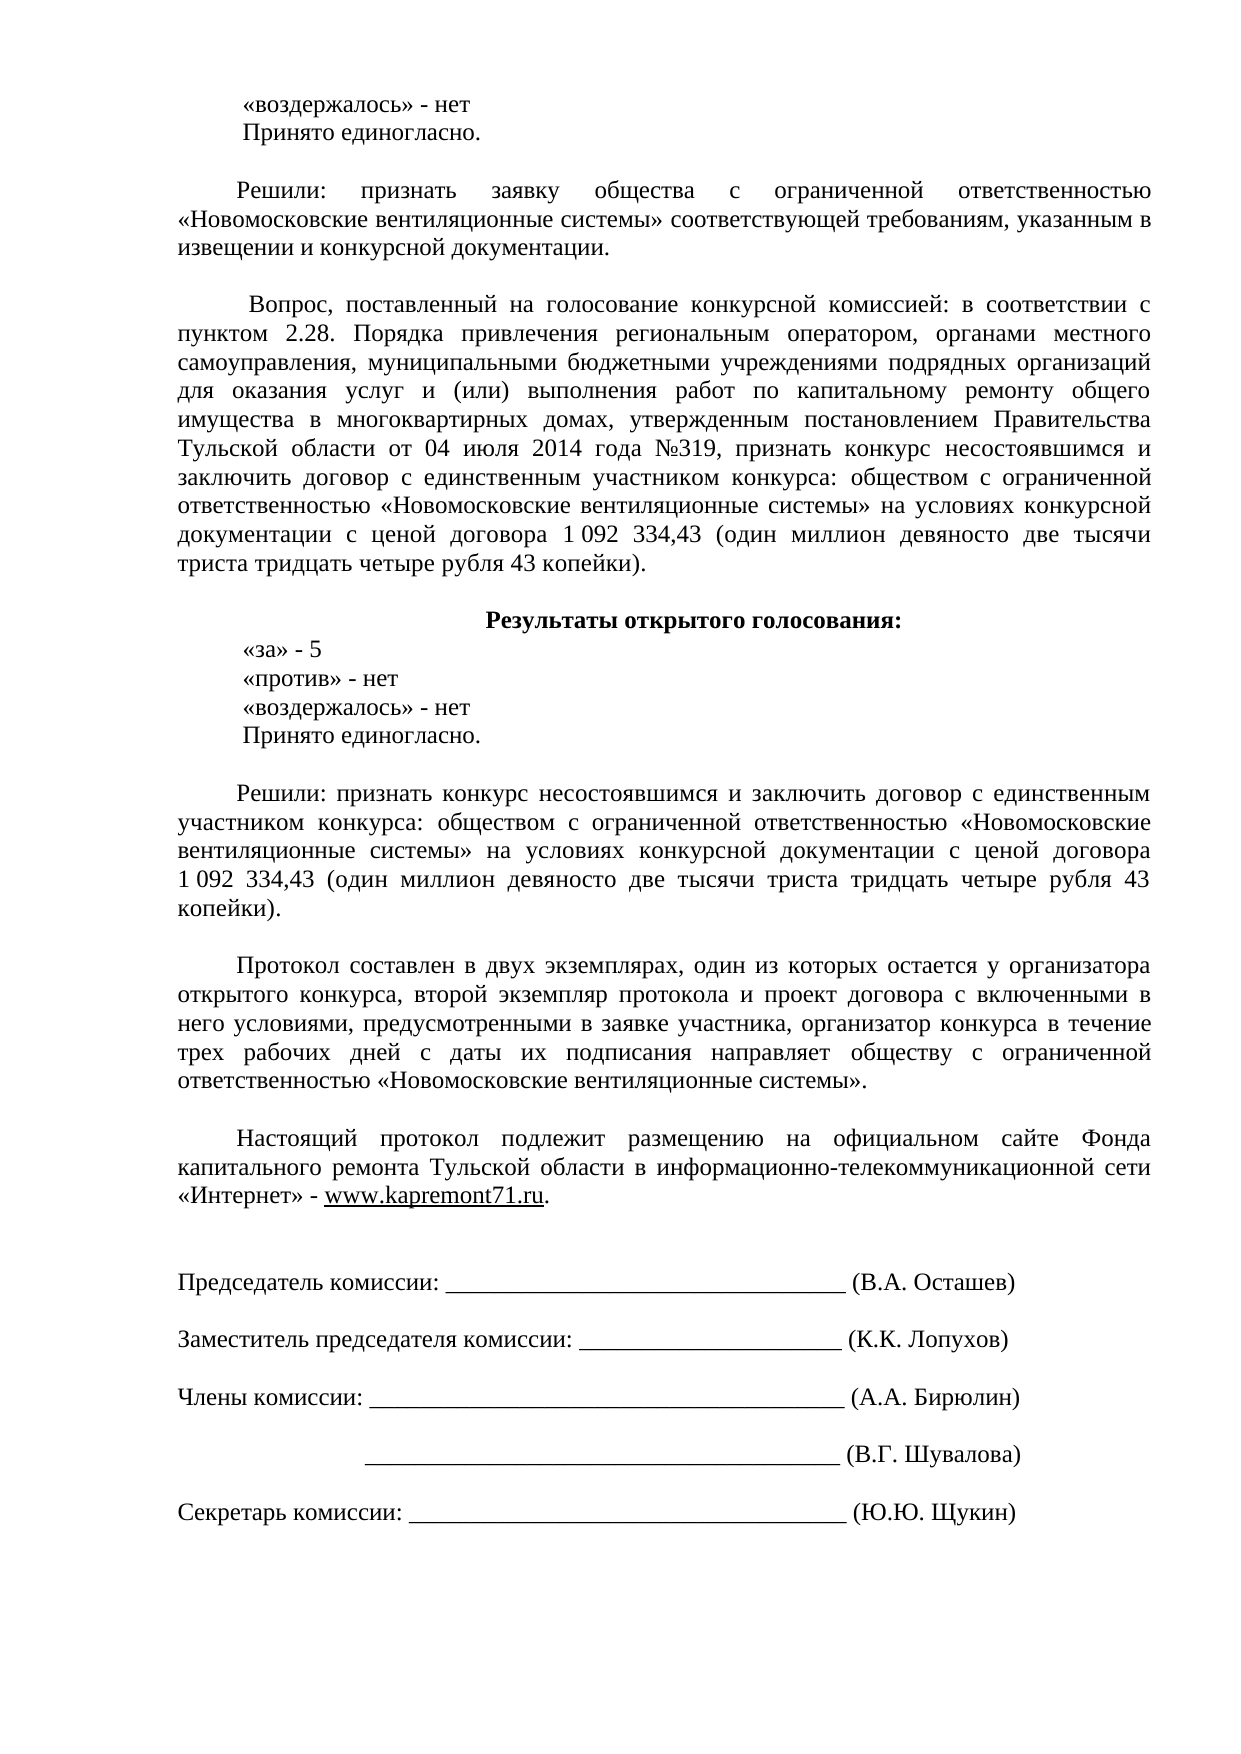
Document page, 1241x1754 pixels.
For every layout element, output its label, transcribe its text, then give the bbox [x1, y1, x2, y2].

text Решили: признать заявку общества с ограниченной ответственностью «Новомосковские вентиляционные системы» соответствующей требованиям, указанным в извещении и конкурсной документации. [177, 175, 1152, 261]
text Секретарь комиссии: ___________________________________ (Ю.Ю. Щукин) [177, 1497, 1152, 1525]
list Результаты открытого голосования: [236, 605, 1152, 634]
text Решили: признать конкурс несостоявшимся и заключить договор с единственным участником конкурса: обществом с ограниченной ответственностью «Новомосковские вентиляционные системы» на условиях конкурсной документации с ценой договора 1 092 334,43 (один миллион девяносто две тысячи триста тридцать четыре рубля 43 копейки). [177, 778, 1152, 922]
text Протокол составлен в двух экземплярах, один из которых остается у организатора открытого конкурса, второй экземпляр протокола и проект договора с включенными в него условиями, предусмотренными в заявке участника, организатор конкурса в течение трех рабочих дней с даты их подписания направляет обществу с ограниченной ответственностью «Новомосковские вентиляционные системы». [177, 950, 1152, 1094]
text Вопрос, поставленный на голосование конкурсной комиссией: в соответствии с пунктом 2.28. Порядка привлечения региональным оператором, органами местного самоуправления, муниципальными бюджетными учреждениями подрядных организаций для оказания услуг и (или) выполнения работ по капитальному ремонту общего имущества в многоквартирных домах, утвержденным постановлением Правительства Тульской области от 04 июля 2014 года №319, признать конкурс несостоявшимся и заключить договор с единственным участником конкурса: обществом с ограниченной ответственностью «Новомосковские вентиляционные системы» на условиях конкурсной документации с ценой договора 1 092 334,43 (один миллион девяносто две тысячи триста тридцать четыре рубля 43 копейки). [177, 289, 1152, 577]
text Председатель комиссии: ________________________________ (В.А. Осташев) [177, 1267, 1152, 1295]
text «за» - 5 [236, 634, 1152, 663]
text ______________________________________ (В.Г. Шувалова) [177, 1439, 1152, 1468]
text Члены комиссии: ______________________________________ (А.А. Бирюлин) [177, 1382, 1152, 1410]
text Принято единогласно. [236, 720, 1152, 749]
text «против» - нет [236, 663, 1152, 692]
text Настоящий протокол подлежит размещению на официальном сайте Фонда капитального ремонта Тульской области в информационно-телекоммуникационной сети «Интернет» - www.kapremont71.ru. [177, 1123, 1152, 1209]
text «воздержалось» - нет [236, 89, 1152, 117]
text «воздержалось» - нет [236, 692, 1152, 720]
text Заместитель председателя комиссии: _____________________ (К.К. Лопухов) [177, 1324, 1152, 1353]
text Принято единогласно. [236, 117, 1152, 146]
